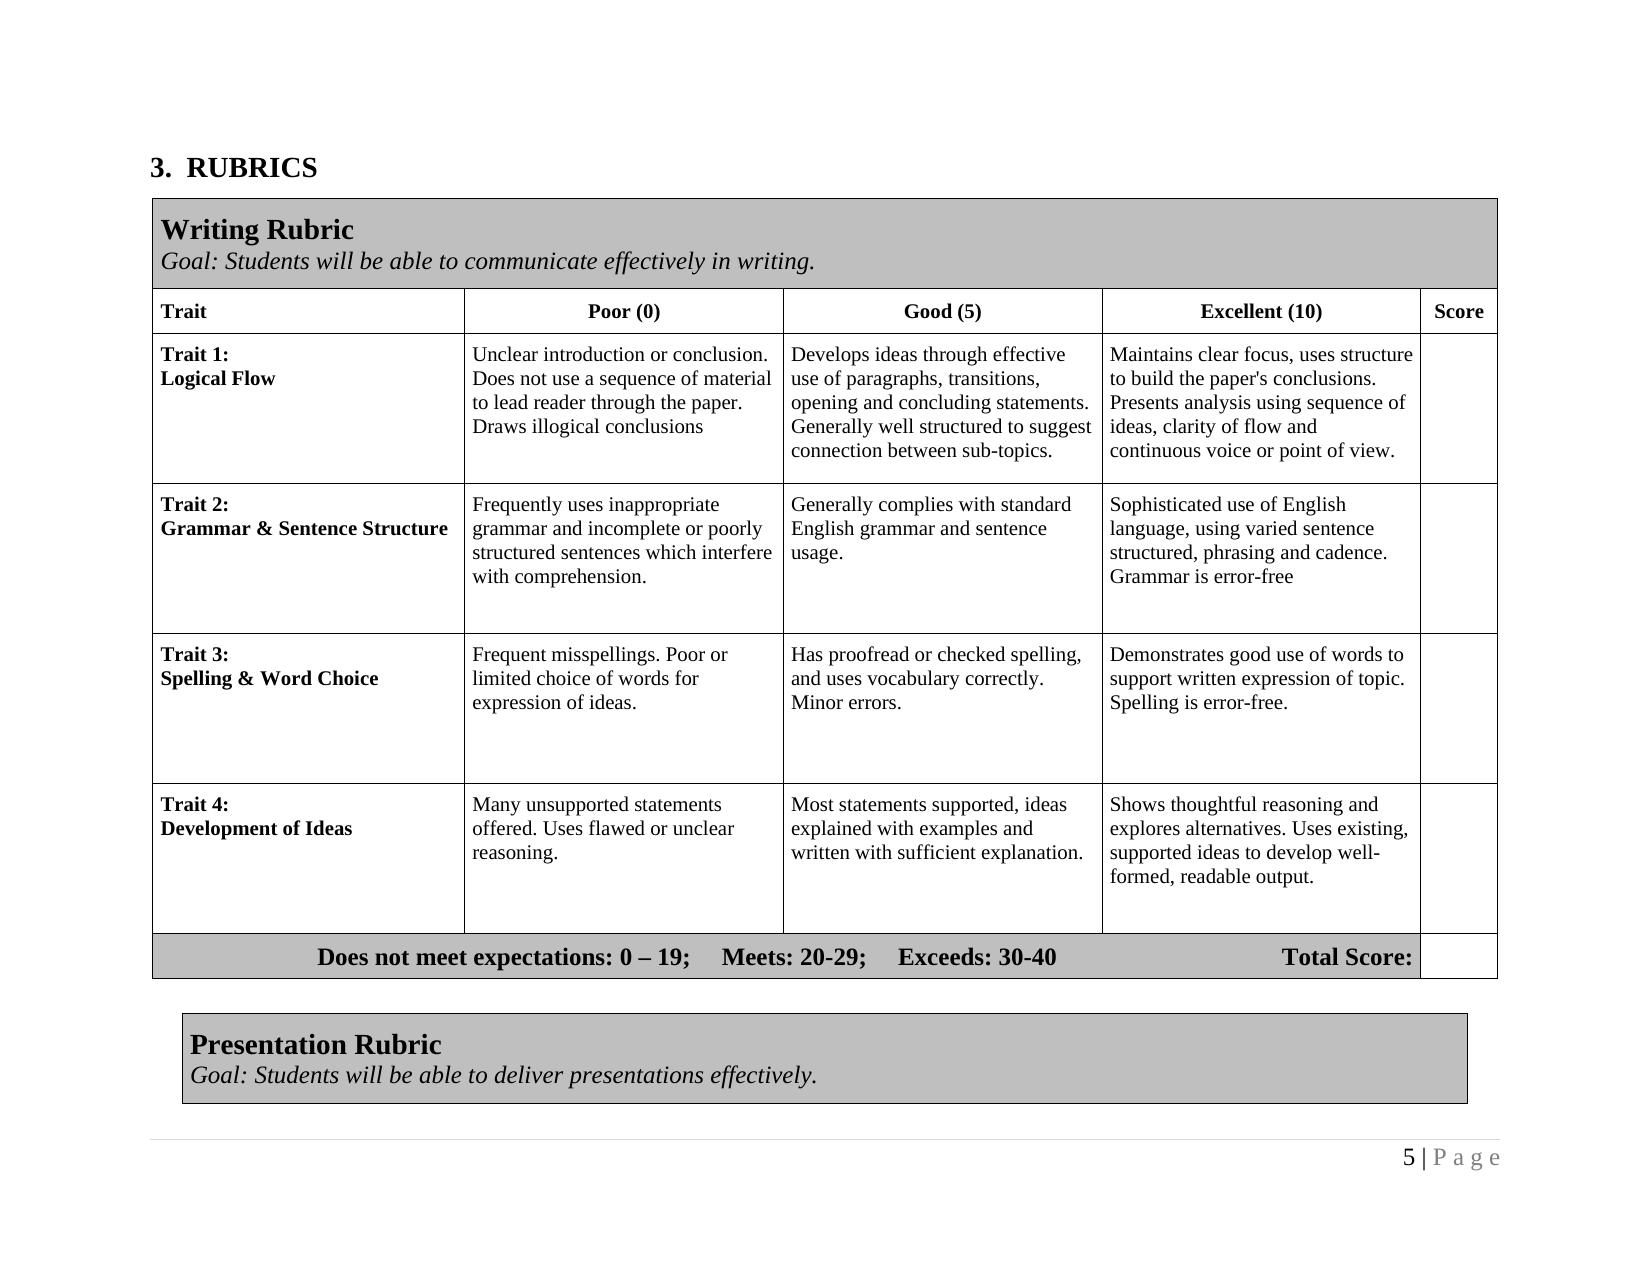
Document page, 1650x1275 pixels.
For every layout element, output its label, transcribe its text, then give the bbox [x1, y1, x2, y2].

table_cell Frequent misspellings. Poor or limited choice of words for expression of ideas. [465, 634, 783, 783]
table_cell Develops ideas through effective use of paragraphs, transitions, opening and concluding statements. Generally well structured to suggest connection between sub-topics. [784, 334, 1102, 483]
table_cell Maintains clear focus, uses structure to build the paper's conclusions. Presents analysis using sequence of ideas, clarity of flow and continuous voice or point of view. [1103, 334, 1420, 483]
table_cell Score [1421, 289, 1497, 333]
table_cell Frequently uses inappropriate grammar and incomplete or poorly structured sentences which interfere with comprehension. [465, 484, 783, 633]
table_cell Trait [153, 289, 464, 333]
table_cell Demonstrates good use of words to support written expression of topic. Spelling is error-free. [1103, 634, 1420, 783]
table_cell [1421, 934, 1497, 978]
table_cell Unclear introduction or conclusion. Does not use a sequence of material to lead reader through the paper. Draws illogical conclusions [465, 334, 783, 483]
table_cell Has proofread or checked spelling, and uses vocabulary correctly. Minor errors. [784, 634, 1102, 783]
table_cell Good (5) [784, 289, 1102, 333]
table_cell [1421, 784, 1497, 933]
table_cell [1421, 334, 1497, 483]
table_cell Trait 1: Logical Flow [153, 334, 464, 483]
table_cell Trait 3: Spelling & Word Choice [153, 634, 464, 783]
table_cell Many unsupported statements offered. Uses flawed or unclear reasoning. [465, 784, 783, 933]
table_cell Excellent (10) [1103, 289, 1420, 333]
table_cell Trait 2: Grammar & Sentence Structure [153, 484, 464, 633]
table_cell Sophisticated use of English language, using varied sentence structured, phrasing and cadence. Grammar is error-free [1103, 484, 1420, 633]
table_cell Poor (0) [465, 289, 783, 333]
table_cell Shows thoughtful reasoning and explores alternatives. Uses existing, supported ideas to develop well-formed, readable output. [1103, 784, 1420, 933]
table_header Presentation Rubric Goal: Students will be able to deliver presentations effectively. [183, 1014, 1467, 1103]
table_cell Generally complies with standard English grammar and sentence usage. [784, 484, 1102, 633]
table_cell [1421, 634, 1497, 783]
table_cell [1421, 484, 1497, 633]
table_header Writing Rubric Goal: Students will be able to communicate effectively in writing. [153, 199, 1497, 288]
table_cell Does not meet expectations: 0 – 19; Meets: 20-29; Exceeds: 30-40 Total Score: [153, 934, 1420, 978]
table_cell Trait 4: Development of Ideas [153, 784, 464, 933]
table_cell Most statements supported, ideas explained with examples and written with sufficient explanation. [784, 784, 1102, 933]
subtitle 3. RUBRICS [150, 150, 1500, 183]
